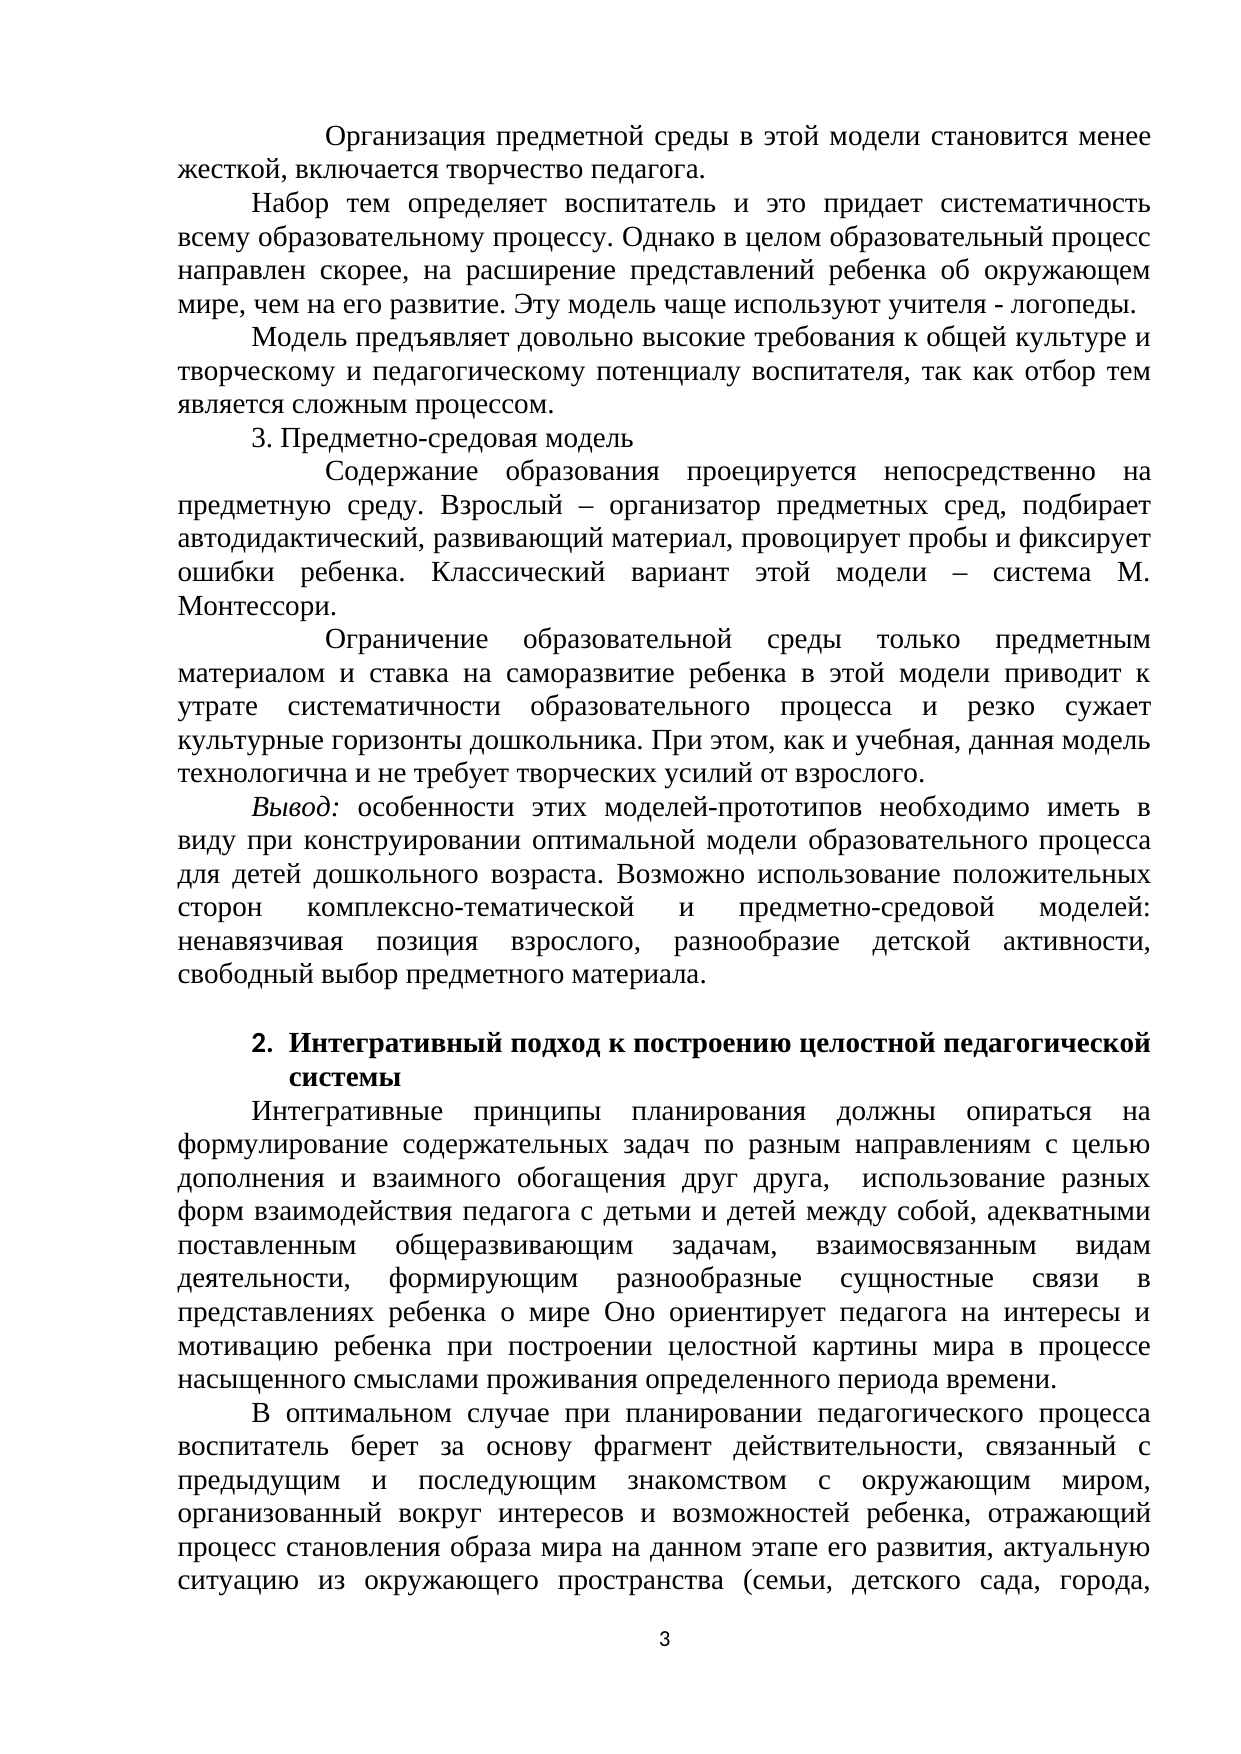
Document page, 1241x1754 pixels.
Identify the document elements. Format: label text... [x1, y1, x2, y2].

list Интегративный подход к построению целостной педагогической системы [251, 1024, 1152, 1093]
text Организация предметной среды в этой модели становится менее жесткой, включается творчество педагога. [177, 118, 1152, 185]
text Содержание образования проецируется непосредственно на предметную среду. Взрослый – организатор предметных сред, подбирает автодидактический, развивающий материал, провоцирует пробы и фиксирует ошибки ребенка. Классический вариант этой модели – система М. Монтессори. [177, 453, 1152, 621]
text Ограничение образовательной среды только предметным материалом и ставка на саморазвитие ребенка в этой модели приводит к утрате систематичности образовательного процесса и резко сужает культурные горизонты дошкольника. При этом, как и учебная, данная модель технологична и не требует творческих усилий от взрослого. [177, 621, 1152, 789]
text Модель предъявляет довольно высокие требования к общей культуре и творческому и педагогическому потенциалу воспитателя, так как отбор тем является сложным процессом. [177, 319, 1152, 420]
text Вывод: особенности этих моделей-прототипов необходимо иметь в виду при конструировании оптимальной модели образовательного процесса для детей дошкольного возраста. Возможно использование положительных сторон комплексно-тематической и предметно-средовой моделей: ненавязчивая позиция взрослого, разнообразие детской активности, свободный выбор предметного материала. [177, 789, 1152, 990]
text Набор тем определяет воспитатель и это придает систематичность всему образовательному процессу. Однако в целом образовательный процесс направлен скорее, на расширение представлений ребенка об окружающем мире, чем на его развитие. Эту модель чаще используют учителя - логопеды. [177, 185, 1152, 319]
text 3. Предметно-средовая модель [177, 420, 1152, 453]
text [177, 1395, 1152, 1596]
text Интегративные принципы планирования должны опираться на формулирование содержательных задач по разным направлениям с целью дополнения и взаимного обогащения друг друга, использование разных форм взаимодействия педагога с детьми и детей между собой, адекватными поставленным общеразвивающим задачам, взаимосвязанным видам деятельности, формирующим разнообразные сущностные связи в представлениях ребенка о мире Оно ориентирует педагога на интересы и мотивацию ребенка при построении целостной картины мира в процессе насыщенного смыслами проживания определенного периода времени. [177, 1093, 1152, 1395]
